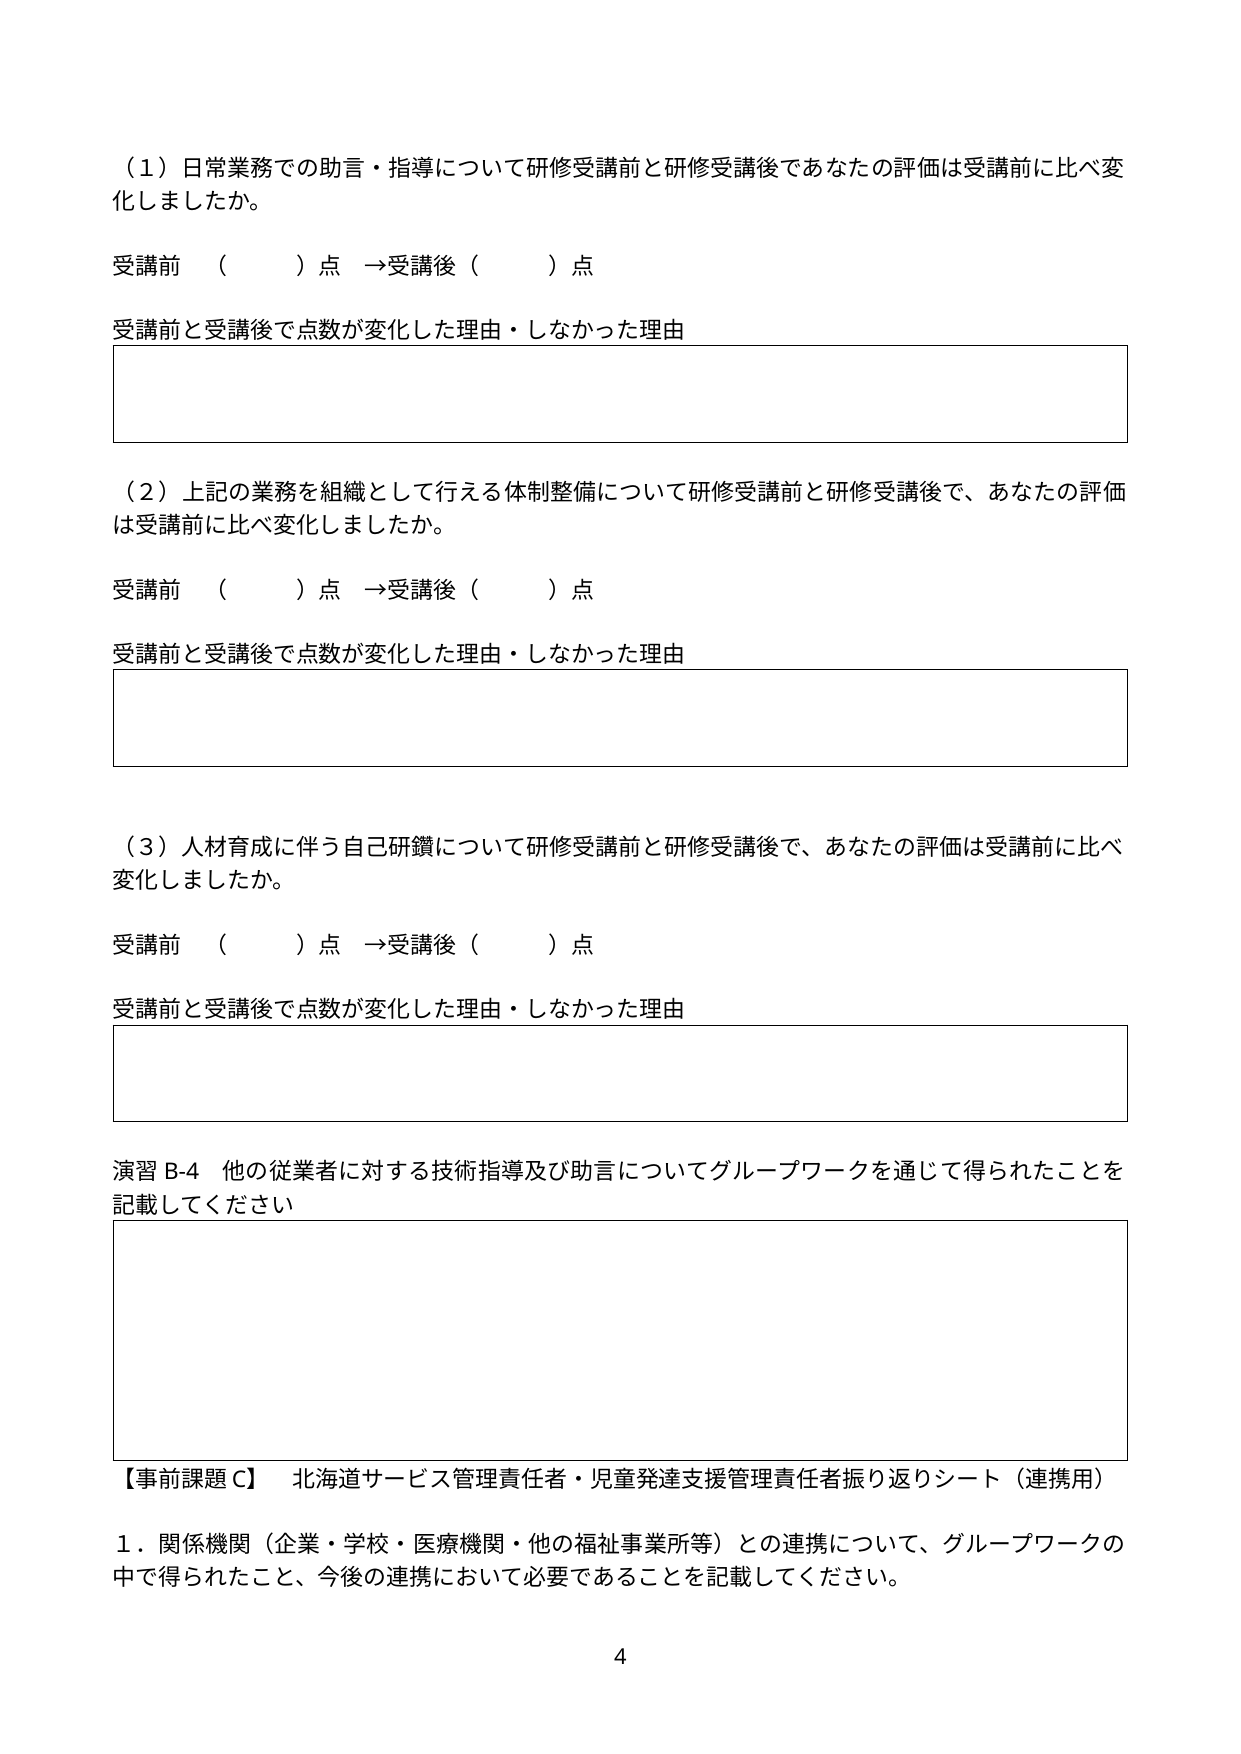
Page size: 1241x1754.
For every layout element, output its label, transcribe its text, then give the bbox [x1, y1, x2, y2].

table_header [114, 1221, 1127, 1460]
text 受講前 （ ）点 →受講後（ ）点 [112, 927, 1128, 960]
table_header [114, 1026, 1127, 1121]
text （２）上記の業務を組織として行える体制整備について研修受講前と研修受講後で、あなたの評価は受講前に比べ変化しましたか。 [112, 474, 1128, 540]
text 受講前と受講後で点数が変化した理由・しなかった理由 [112, 636, 1128, 669]
text 受講前 （ ）点 →受講後（ ）点 [112, 248, 1128, 281]
text 【事前課題C】 北海道サービス管理責任者・児童発達支援管理責任者振り返りシート（連携用） [112, 1461, 1128, 1494]
text 受講前と受講後で点数が変化した理由・しなかった理由 [112, 312, 1128, 345]
text （３）人材育成に伴う自己研鑽について研修受講前と研修受講後で、あなたの評価は受講前に比べ変化しましたか。 [112, 829, 1128, 896]
text 受講前 （ ）点 →受講後（ ）点 [112, 572, 1128, 605]
text １．関係機関（企業・学校・医療機関・他の福祉事業所等）との連携について、グループワークの中で得られたこと、今後の連携において必要であることを記載してください。 [112, 1526, 1128, 1592]
table_header [114, 670, 1127, 766]
text 演習B-4 他の従業者に対する技術指導及び助言についてグループワークを通じて得られたことを記載してください [112, 1153, 1128, 1220]
text （１）日常業務での助言・指導について研修受講前と研修受講後であなたの評価は受講前に比べ変化しましたか。 [112, 150, 1128, 216]
text 受講前と受講後で点数が変化した理由・しなかった理由 [112, 991, 1128, 1024]
table_header [114, 346, 1127, 442]
